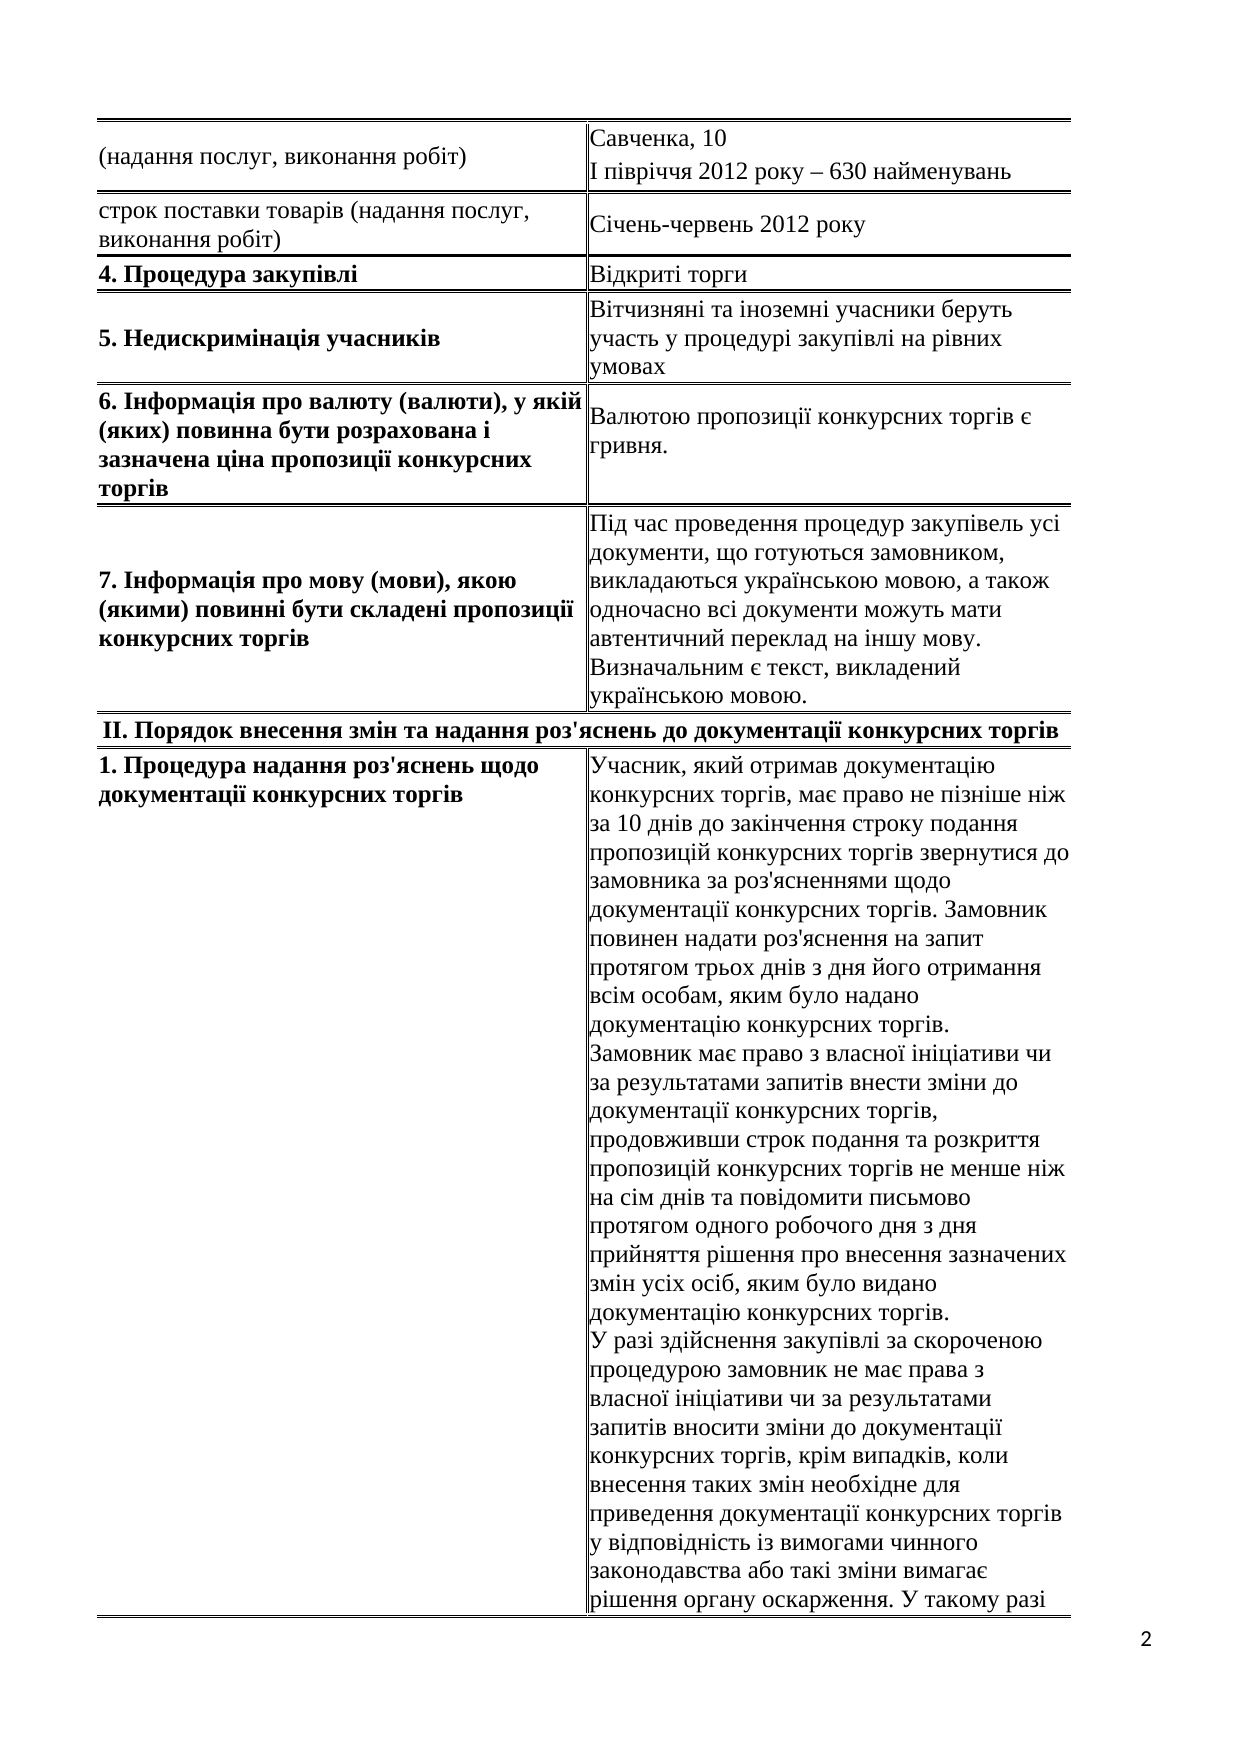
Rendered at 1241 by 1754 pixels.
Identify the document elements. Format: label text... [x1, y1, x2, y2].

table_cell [588, 749, 1071, 1614]
table_cell II. Порядок внесення змін та надання роз'яснень до документації конкурсних торгів [97, 714, 1071, 746]
table_cell Під час проведення процедур закупівель усі документи, що готуються замовником, викладаються українською мовою, а також одночасно всі документи можуть мати автентичний переклад на іншу мову. Визначальним є текст, викладений українською мовою. [589, 507, 1071, 711]
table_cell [97, 122, 588, 190]
table_cell строк поставки товарів (надання послуг, виконання робіт) [97, 194, 586, 254]
table_cell 7. Інформація про мову (мови), якою (якими) повинні бути складені пропозиції конкурсних торгів [97, 507, 586, 711]
table_cell Вітчизняні та іноземні учасники беруть участь у процедурі закупівлі на рівних умовах [589, 293, 1071, 382]
table_cell Відкриті торги [589, 257, 1071, 289]
table_cell 5. Недискримінація учасників [97, 293, 586, 382]
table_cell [97, 749, 588, 1614]
table_cell 4. Процедура закупівлі [97, 257, 586, 289]
table_cell 6. Інформація про валюту (валюти), у якій (яких) повинна бути розрахована і зазначена ціна пропозиції конкурсних торгів [97, 385, 586, 503]
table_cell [588, 122, 1071, 190]
table_cell Валютою пропозиції конкурсних торгів є гривня. [589, 385, 1071, 503]
table_cell Січень-червень 2012 року [589, 194, 1071, 254]
